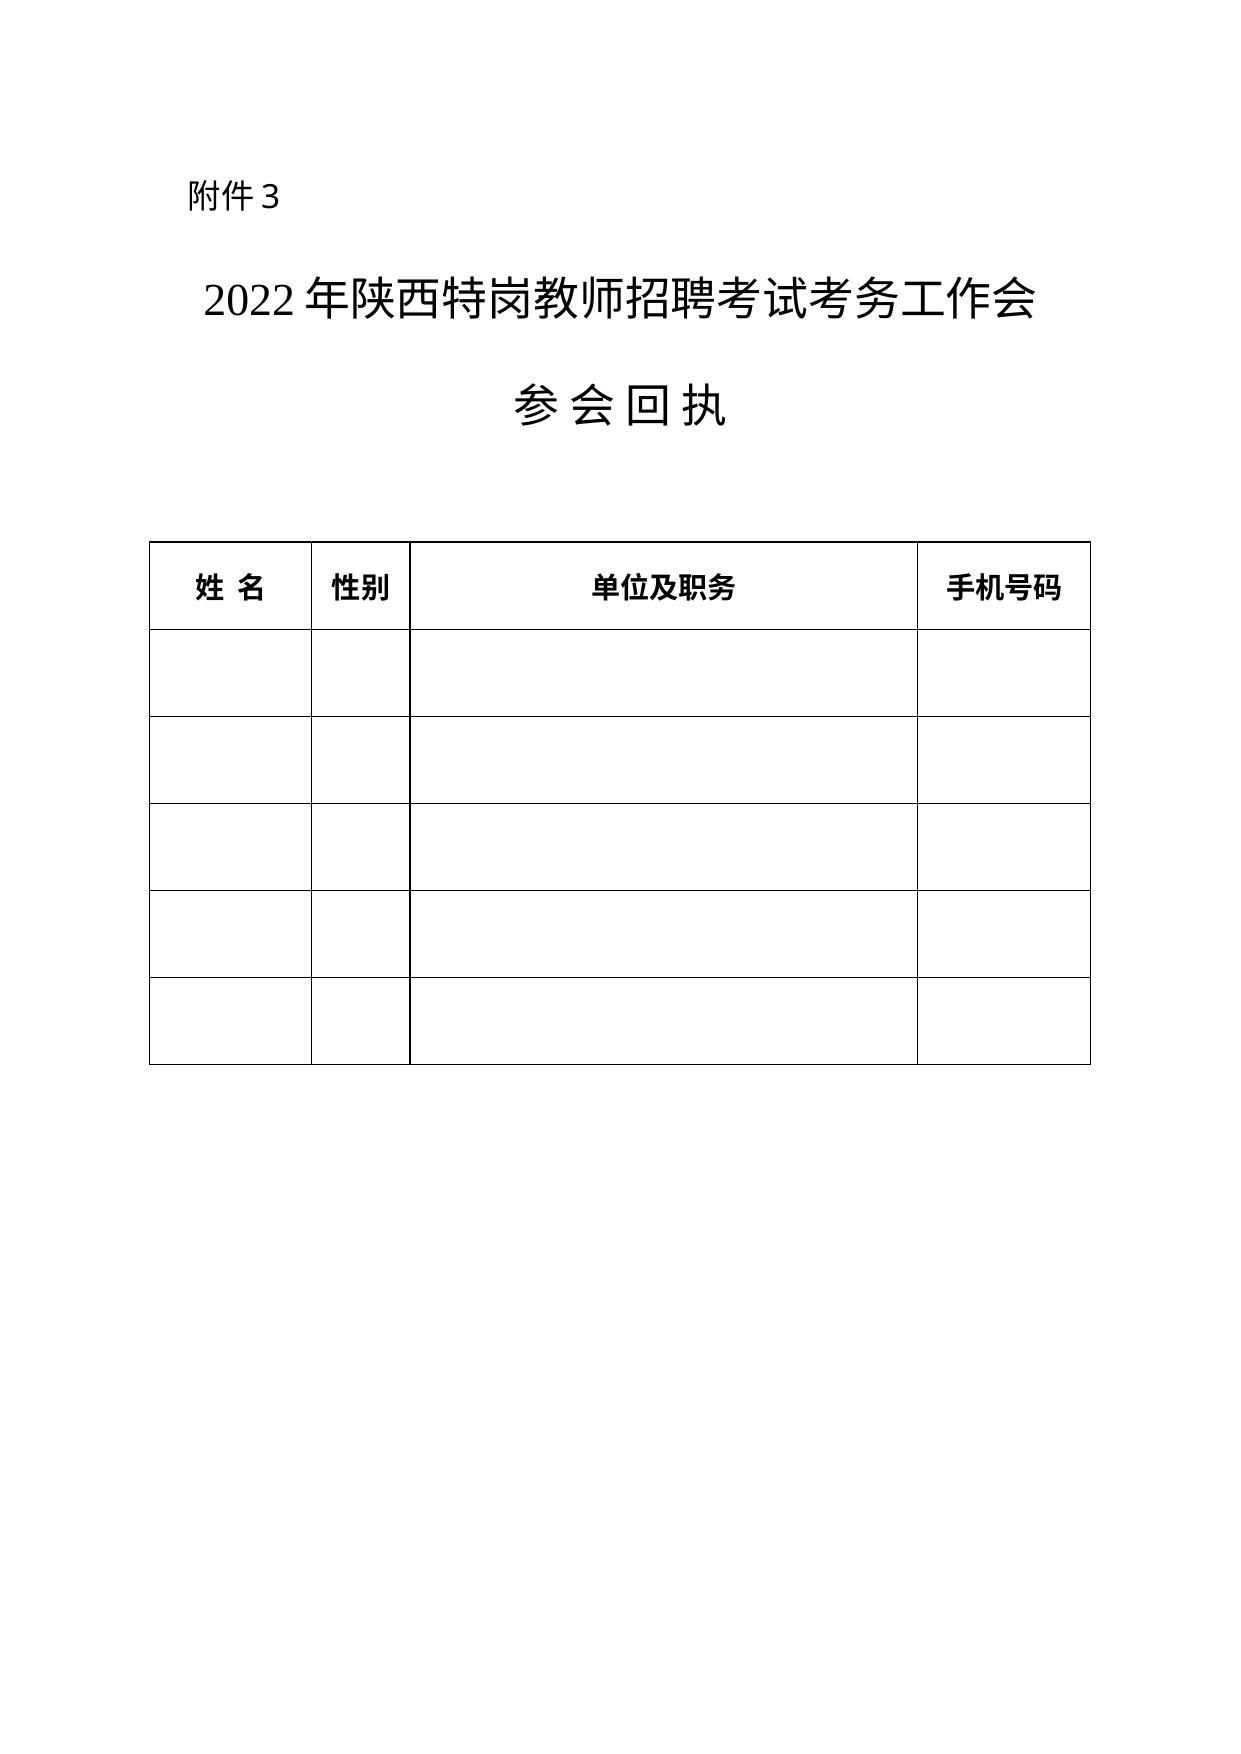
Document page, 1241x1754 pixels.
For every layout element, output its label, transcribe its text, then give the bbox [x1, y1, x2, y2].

table_cell [312, 978, 409, 1064]
table_cell [411, 717, 917, 803]
table_cell [411, 978, 917, 1064]
text 附件3 [187, 162, 1053, 227]
table_cell [312, 891, 409, 977]
table_cell [411, 630, 917, 716]
table_cell [918, 978, 1090, 1064]
table_cell [150, 891, 311, 977]
text 参 会 回 执 [187, 354, 1053, 451]
table_cell [918, 717, 1090, 803]
table_header 姓 名 [150, 543, 311, 628]
text 2022年陕西特岗教师招聘考试考务工作会 [187, 246, 1053, 344]
table_cell [150, 804, 311, 890]
table_header 性别 [312, 543, 409, 628]
table_cell [312, 630, 409, 716]
table_cell [150, 978, 311, 1064]
table_cell [411, 891, 917, 977]
table_cell [918, 630, 1090, 716]
table_cell [918, 804, 1090, 890]
table_header 手机号码 [918, 543, 1090, 628]
table_cell [918, 891, 1090, 977]
table_cell [411, 804, 917, 890]
table_cell [150, 717, 311, 803]
table_header 单位及职务 [411, 543, 917, 628]
table_cell [312, 717, 409, 803]
table_cell [150, 630, 311, 716]
table_cell [312, 804, 409, 890]
